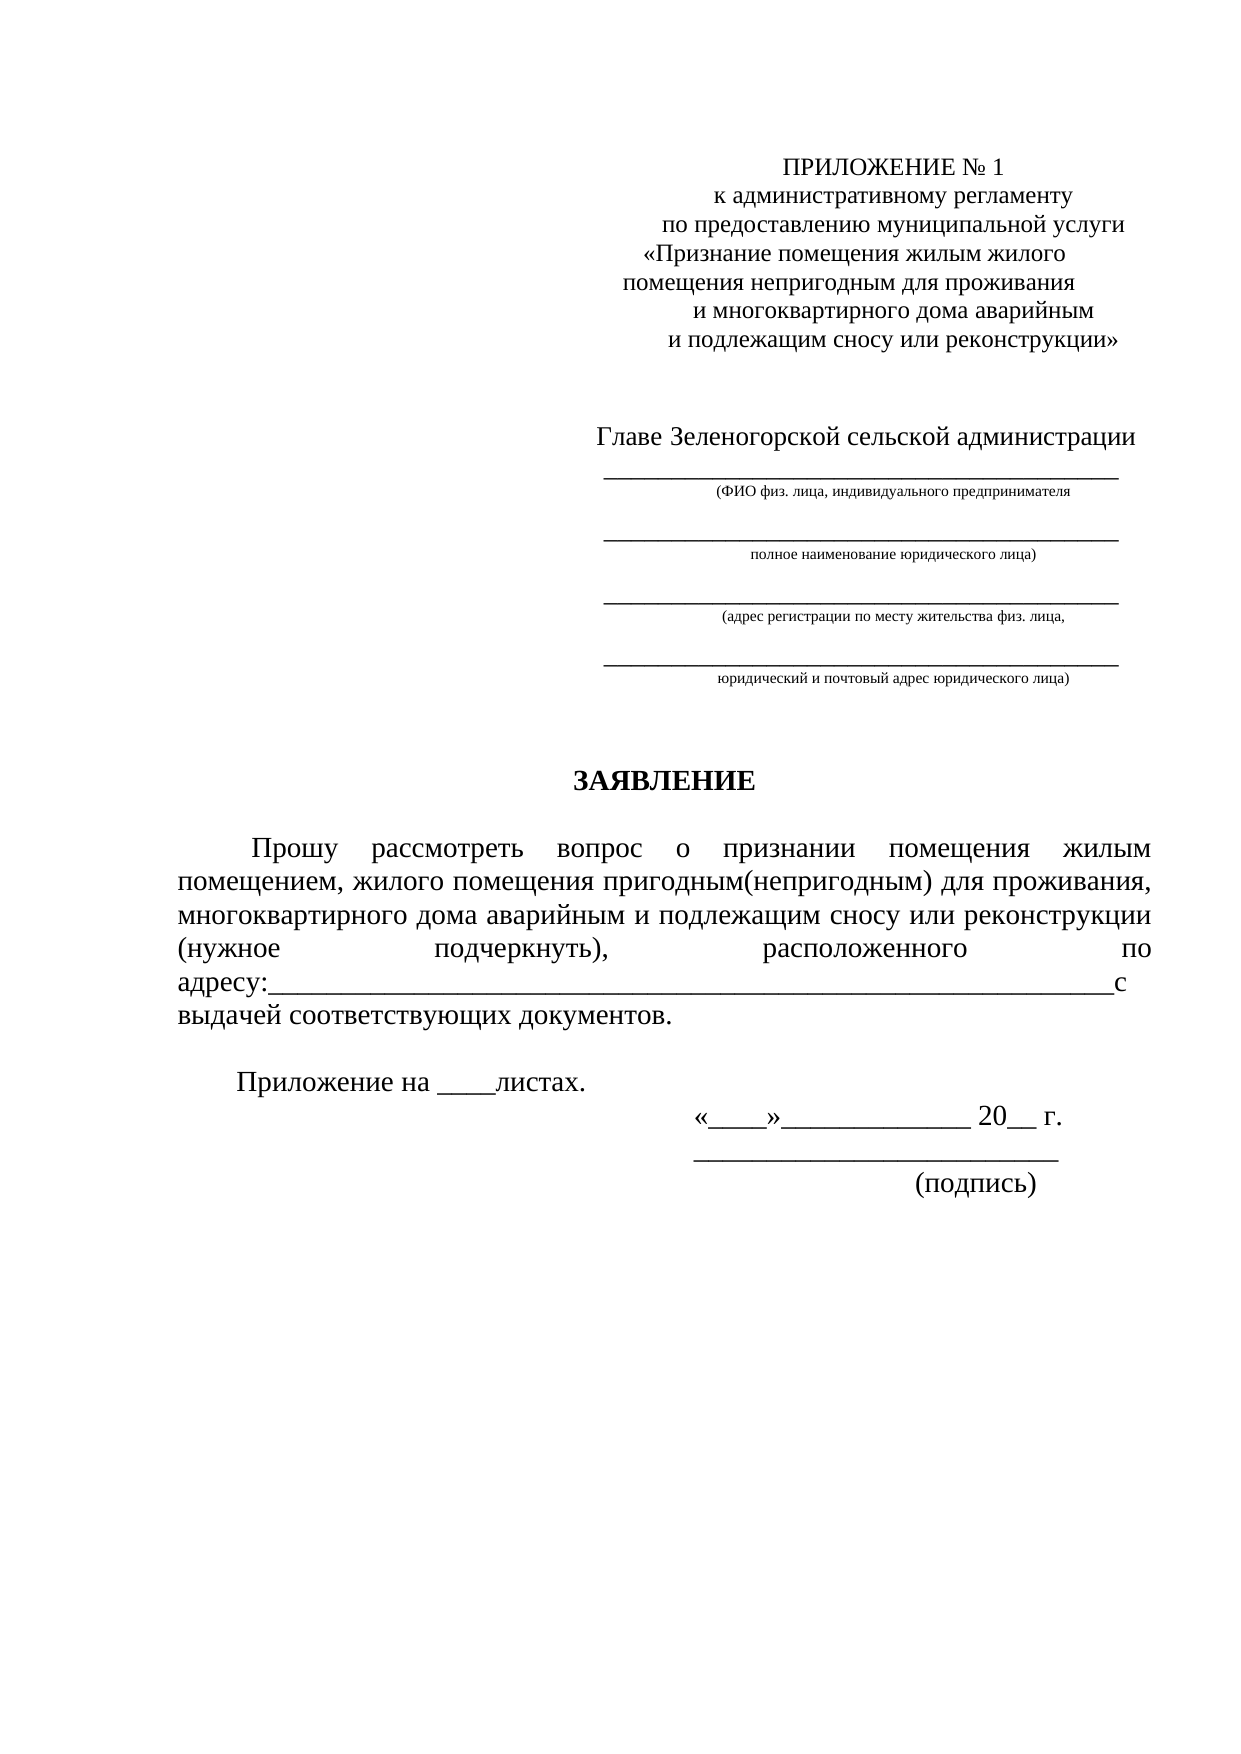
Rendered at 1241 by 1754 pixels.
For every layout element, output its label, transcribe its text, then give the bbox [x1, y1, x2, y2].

text ПРИЛОЖЕНИЕ № 1 [177, 152, 1152, 180]
text к административному регламенту [177, 180, 1152, 209]
text «____»_____________ 20__ г. [177, 1098, 1152, 1132]
text ______________________________________ [177, 576, 1152, 607]
text Прошу рассмотреть вопрос о признании помещения жилым помещением, жилого помещения пригодным(непригодным) для проживания, многоквартирного дома аварийным и подлежащим сносу или реконструкции (нужное подчеркнуть), расположенного по адресу:__________________________________________________________с выдачей соответствующих документов. [177, 830, 1152, 1031]
text ______________________________________ [177, 638, 1152, 669]
text _________________________ [177, 1132, 1152, 1165]
text полное наименование юридического лица) [177, 544, 1152, 576]
text ______________________________________ [177, 513, 1152, 544]
text ______________________________________ [177, 451, 1152, 482]
text (ФИО физ. лица, индивидуального предпринимателя [177, 482, 1152, 513]
text и подлежащим сносу или реконструкции» [177, 324, 1152, 353]
text Главе Зеленогорской сельской администрации [177, 420, 1152, 451]
text по предоставлению муниципальной услуги [177, 209, 1152, 238]
text (подпись) [177, 1165, 1152, 1199]
text ЗАЯВЛЕНИЕ [177, 763, 1152, 796]
text «Признание помещения жилым жилого помещения непригодным для проживания [177, 238, 1152, 295]
text (адрес регистрации по месту жительства физ. лица, [177, 607, 1152, 638]
text Приложение на ____листах. [177, 1064, 1152, 1098]
text и многоквартирного дома аварийным [177, 295, 1152, 324]
text юридический и почтовый адрес юридического лица) [177, 669, 1152, 700]
